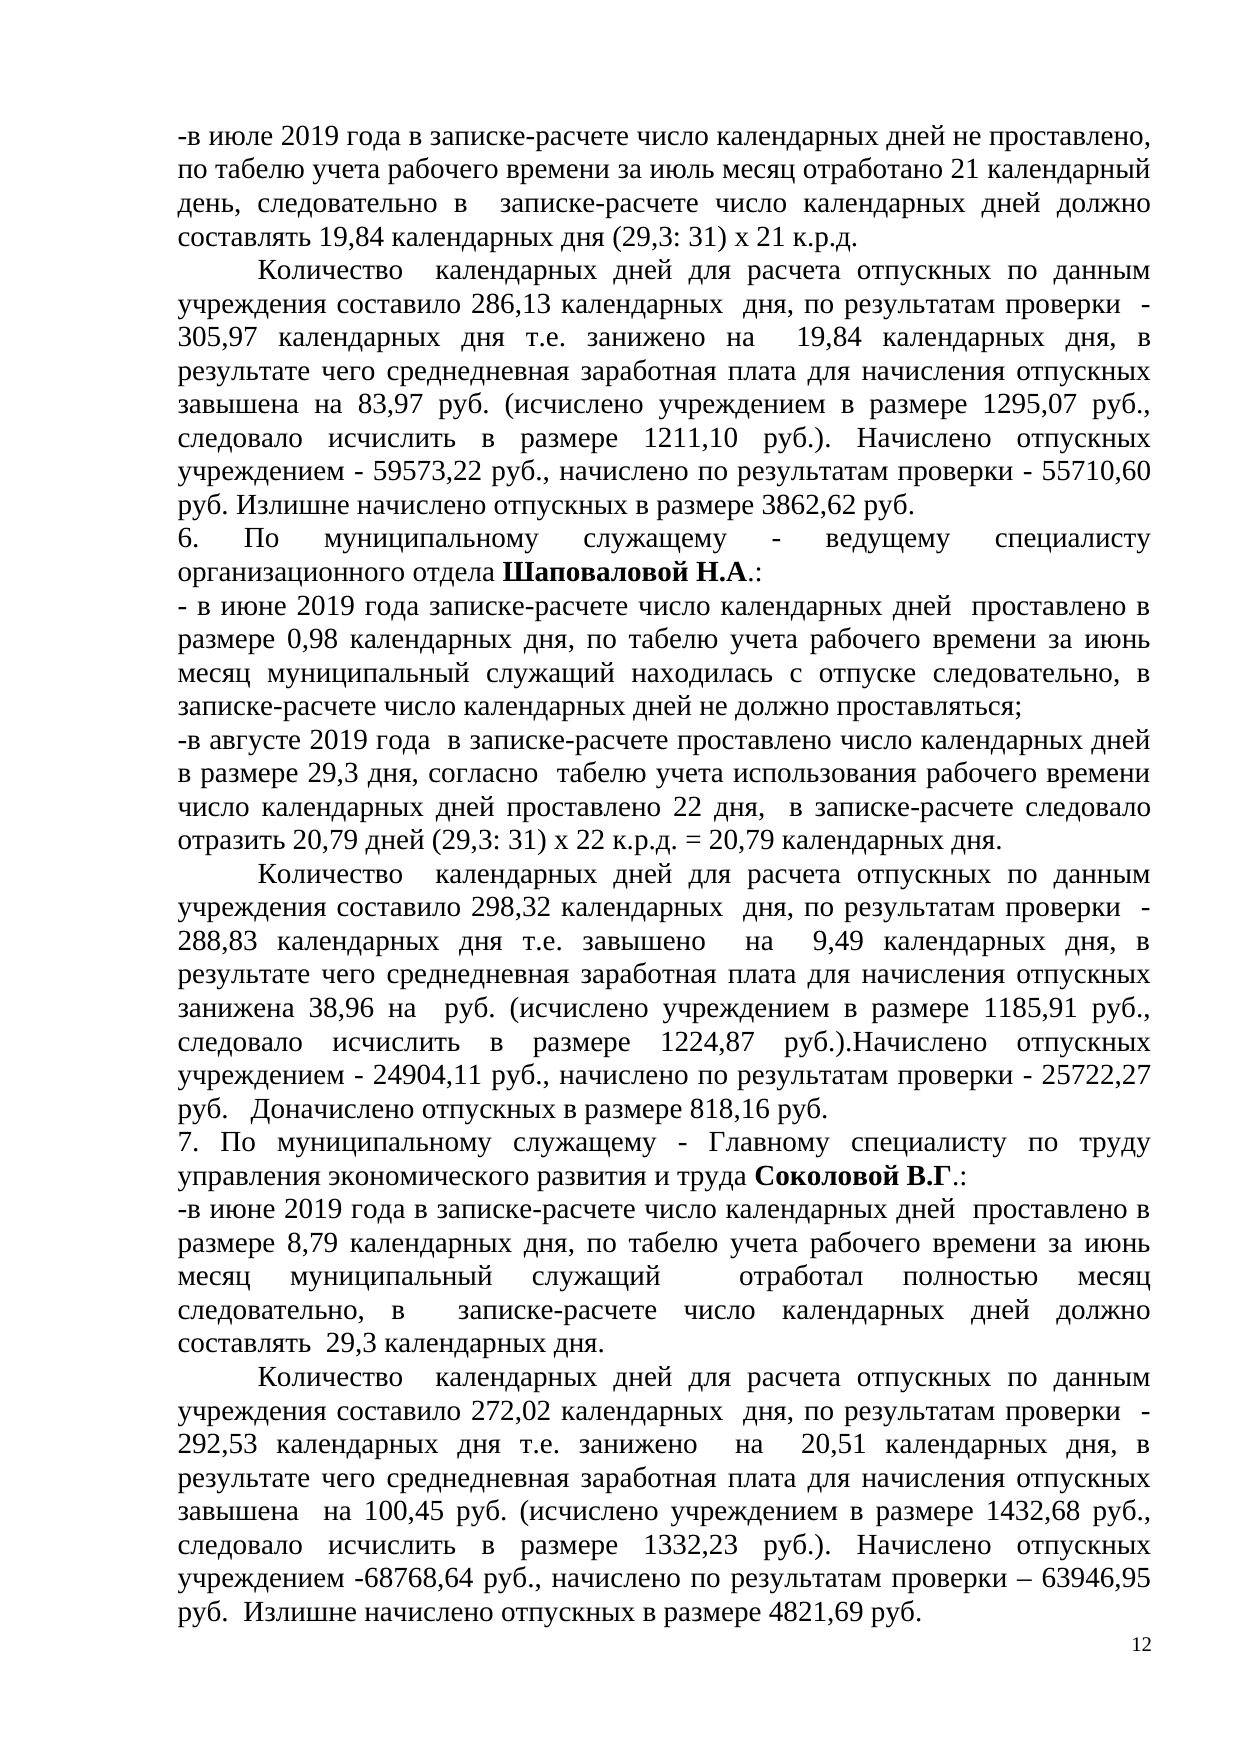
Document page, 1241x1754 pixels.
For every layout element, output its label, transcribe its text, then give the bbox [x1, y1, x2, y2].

text 7. По муниципальному служащему - Главному специалисту по труду управления экономического развития и труда Соколовой В.Г.: [177, 1124, 1152, 1191]
text Количество календарных дней для расчета отпускных по данным учреждения составило 298,32 календарных дня, по результатам проверки - 288,83 календарных дня т.е. завышено на 9,49 календарных дня, в результате чего среднедневная заработная плата для начисления отпускных занижена 38,96 на руб. (исчислено учреждением в размере 1185,91 руб., следовало исчислить в размере 1224,87 руб.).Начислено отпускных учреждением - 24904,11 руб., начислено по результатам проверки - 25722,27 руб. Доначислено отпускных в размере 818,16 руб. [177, 856, 1152, 1124]
text Количество календарных дней для расчета отпускных по данным учреждения составило 272,02 календарных дня, по результатам проверки - 292,53 календарных дня т.е. занижено на 20,51 календарных дня, в результате чего среднедневная заработная плата для начисления отпускных завышена на 100,45 руб. (исчислено учреждением в размере 1432,68 руб., следовало исчислить в размере 1332,23 руб.). Начислено отпускных учреждением -68768,64 руб., начислено по результатам проверки – 63946,95 руб. Излишне начислено отпускных в размере 4821,69 руб. [177, 1359, 1152, 1627]
text 6. По муниципальному служащему - ведущему специалисту организационного отдела Шаповаловой Н.А.: [177, 521, 1152, 588]
text -в июле 2019 года в записке-расчете число календарных дней не проставлено, по табелю учета рабочего времени за июль месяц отработано 21 календарный день, следовательно в записке-расчете число календарных дней должно составлять 19,84 календарных дня (29,3: 31) х 21 к.р.д. [177, 118, 1152, 252]
text - в июне 2019 года записке-расчете число календарных дней проставлено в размере 0,98 календарных дня, по табелю учета рабочего времени за июнь месяц муниципальный служащий находилась с отпуске следовательно, в записке-расчете число календарных дней не должно проставляться; [177, 588, 1152, 722]
text -в июне 2019 года в записке-расчете число календарных дней проставлено в размере 8,79 календарных дня, по табелю учета рабочего времени за июнь месяц муниципальный служащий отработал полностью месяц следовательно, в записке-расчете число календарных дней должно составлять 29,3 календарных дня. [177, 1191, 1152, 1359]
text -в августе 2019 года в записке-расчете проставлено число календарных дней в размере 29,3 дня, согласно табелю учета использования рабочего времени число календарных дней проставлено 22 дня, в записке-расчете следовало отразить 20,79 дней (29,3: 31) х 22 к.р.д. = 20,79 календарных дня. [177, 722, 1152, 856]
text Количество календарных дней для расчета отпускных по данным учреждения составило 286,13 календарных дня, по результатам проверки - 305,97 календарных дня т.е. занижено на 19,84 календарных дня, в результате чего среднедневная заработная плата для начисления отпускных завышена на 83,97 руб. (исчислено учреждением в размере 1295,07 руб., следовало исчислить в размере 1211,10 руб.). Начислено отпускных учреждением - 59573,22 руб., начислено по результатам проверки - 55710,60 руб. Излишне начислено отпускных в размере 3862,62 руб. [177, 252, 1152, 521]
